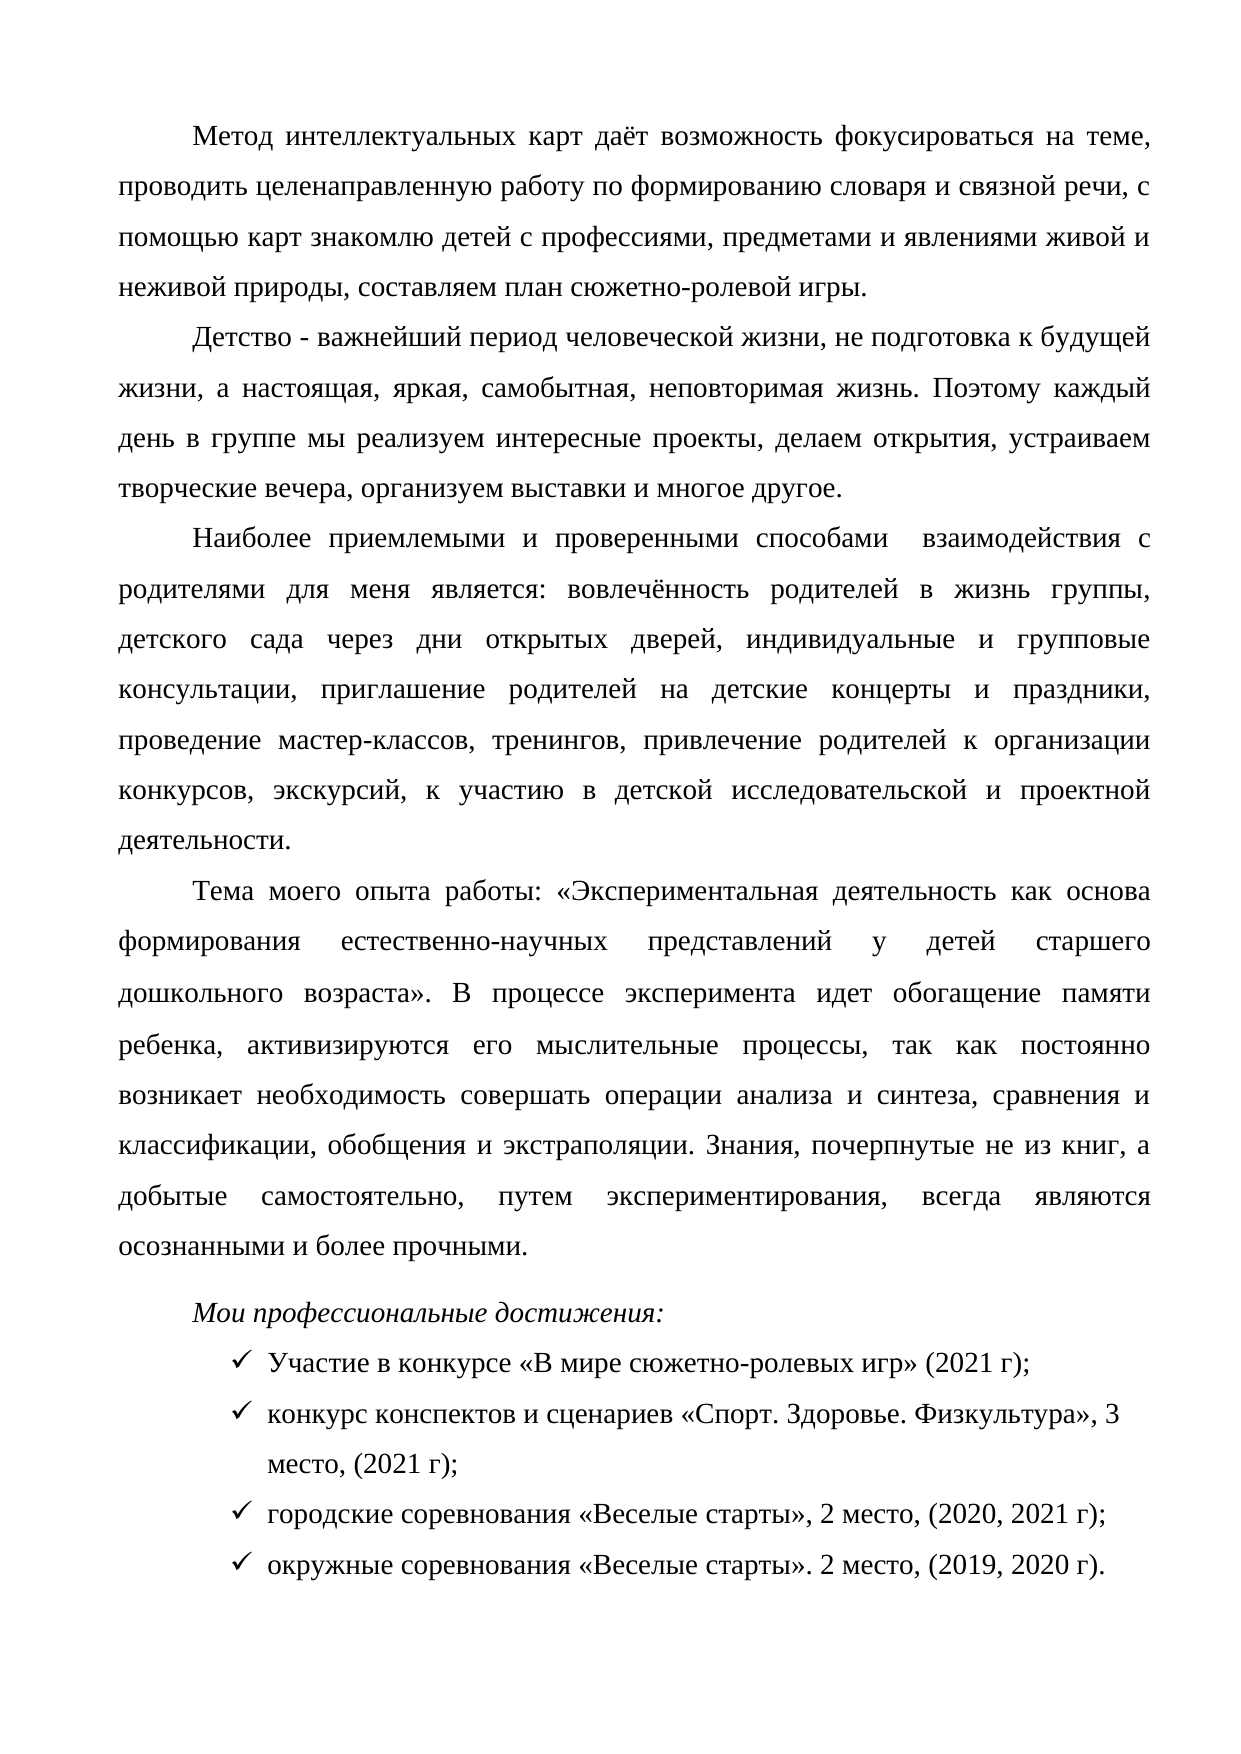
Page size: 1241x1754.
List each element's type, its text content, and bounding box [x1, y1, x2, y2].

list Участие в конкурсе «В мире сюжетно-ролевых игр» (2021 г); [229, 1345, 1152, 1379]
list конкурс конспектов и сценариев «Спорт. Здоровье. Физкультура», 3 место, (2021 г); [229, 1396, 1152, 1480]
text Детство - важнейший период человеческой жизни, не подготовка к будущей жизни, а настоящая, яркая, самобытная, неповторимая жизнь. Поэтому каждый день в группе мы реализуем интересные проекты, делаем открытия, устраиваем творческие вечера, организуем выставки и многое другое. [118, 319, 1152, 504]
text Метод интеллектуальных карт даёт возможность фокусироваться на теме, проводить целенаправленную работу по формированию словаря и связной речи, с помощью карт знакомлю детей с профессиями, предметами и явлениями живой и неживой природы, составляем план сюжетно-ролевой игры. [118, 118, 1152, 303]
list городские соревнования «Веселые старты», 2 место, (2020, 2021 г); [229, 1497, 1152, 1530]
text Тема моего опыта работы: «Экспериментальная деятельность как основа формирования естественно-научных представлений у детей старшего дошкольного возраста». В процессе эксперимента идет обогащение памяти ребенка, активизируются его мыслительные процессы, так как постоянно возникает необходимость совершать операции анализа и синтеза, сравнения и классификации, обобщения и экстраполяции. Знания, почерпнутые не из книг, а добытые самостоятельно, путем экспериментирования, всегда являются осознанными и более прочными. [118, 873, 1152, 1262]
list окружные соревнования «Веселые старты». 2 место, (2019, 2020 г). [229, 1547, 1152, 1581]
text Мои профессиональные достижения: [192, 1295, 1152, 1329]
text Наиболее приемлемыми и проверенными способами взаимодействия с родителями для меня является: вовлечённость родителей в жизнь группы, детского сада через дни открытых дверей, индивидуальные и групповые консультации, приглашение родителей на детские концерты и праздники, проведение мастер-классов, тренингов, привлечение родителей к организации конкурсов, экскурсий, к участию в детской исследовательской и проектной деятельности. [118, 521, 1152, 856]
